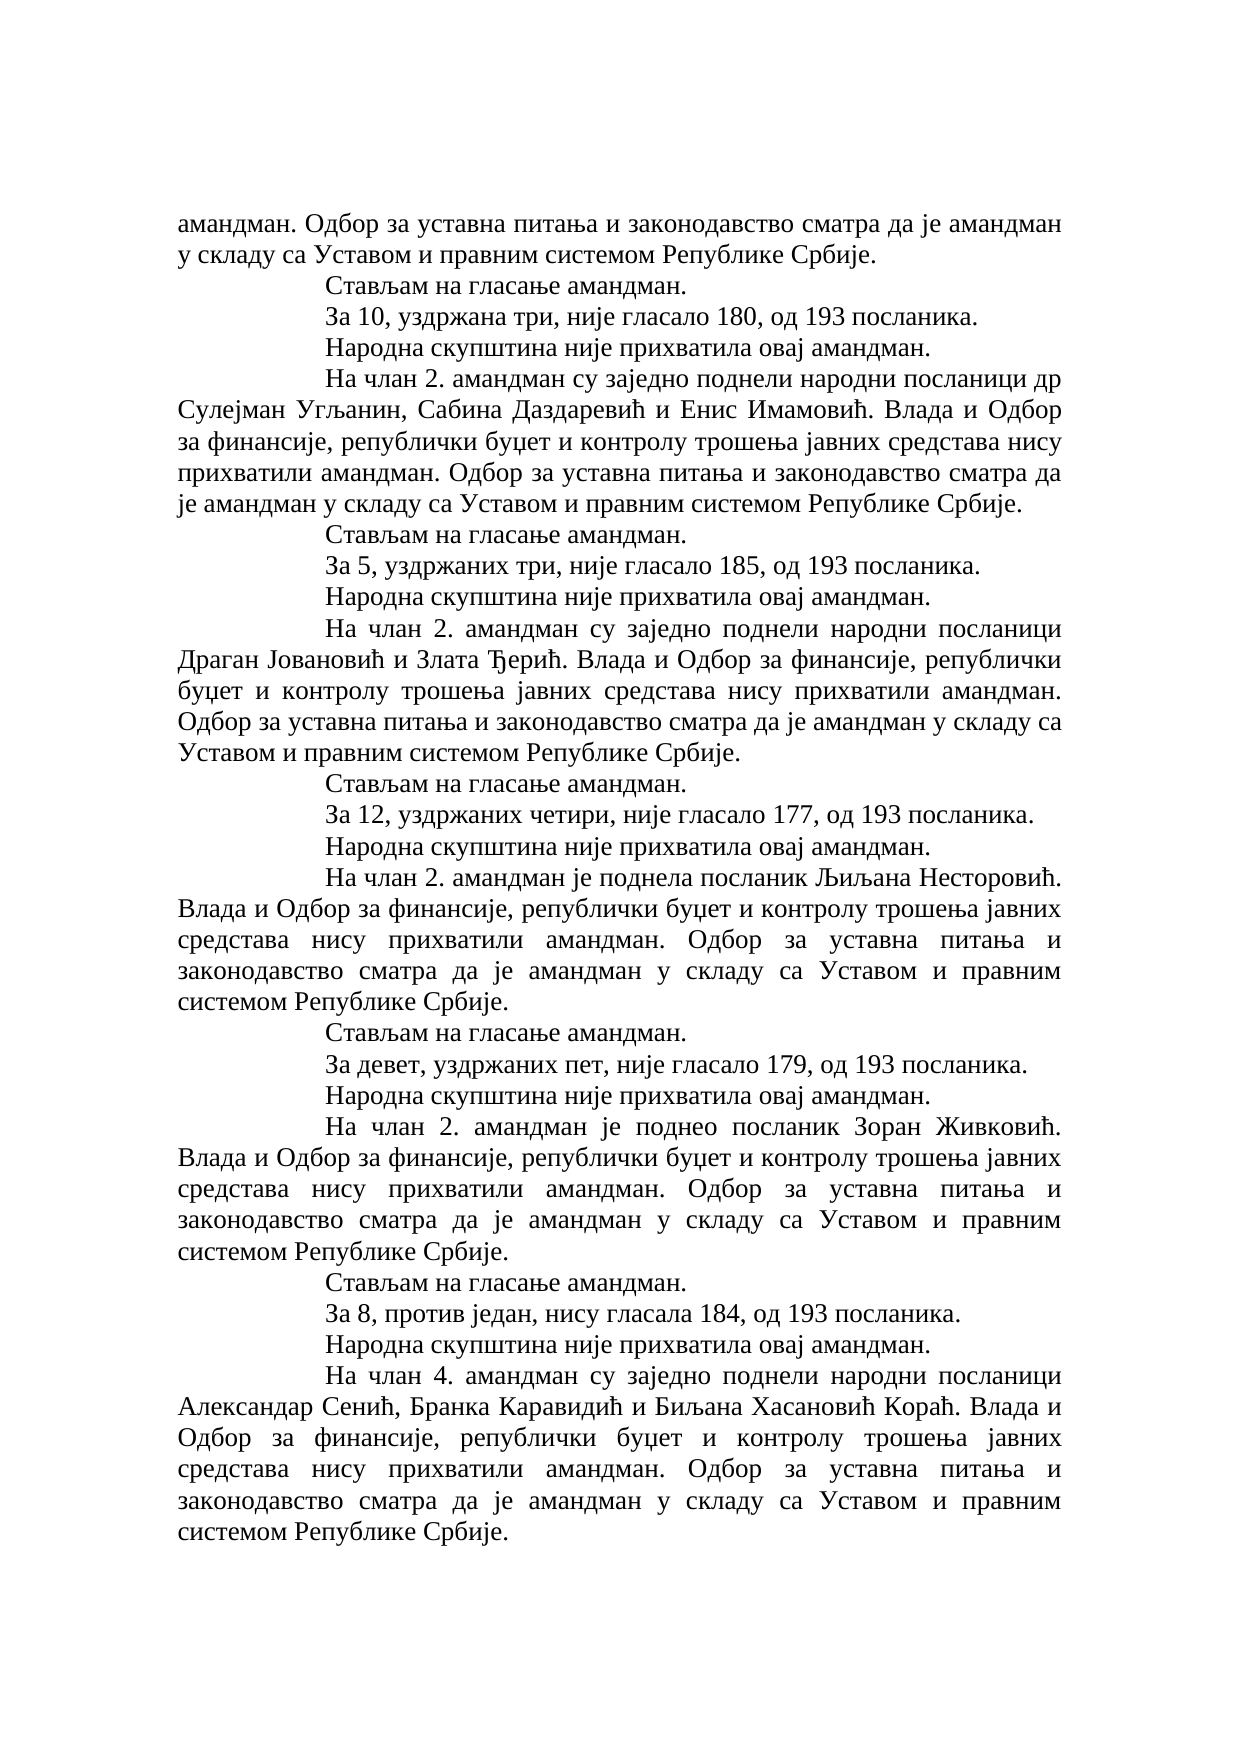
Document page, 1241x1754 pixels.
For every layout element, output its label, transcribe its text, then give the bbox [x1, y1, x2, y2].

text На члан 2. амандман је поднео посланик Зоран Живковић. Влада и Одбор за финансије, републички буџет и контролу трошења јавних средстава нису прихватили амандман. Одбор за уставна питања и законодавство сматра да је амандман у складу са Уставом и правним системом Републике Србије. [177, 1110, 1063, 1266]
text На члан 2. амандман је поднела посланик Љиљана Несторовић. Влада и Одбор за финансије, републички буџет и контролу трошења јавних средстава нису прихватили амандман. Одбор за уставна питања и законодавство сматра да је амандман у складу са Уставом и правним системом Републике Србије. [177, 861, 1063, 1017]
text Стављам на гласање амандман. [177, 1266, 1063, 1297]
text Народна скупштина није прихватила овај амандман. [177, 581, 1063, 612]
text На члан 2. амандман су заједно поднели народни посланици др Сулејман Угљанин, Сабина Даздаревић и Енис Имамовић. Влада и Одбор за финансије, републички буџет и контролу трошења јавних средстава нису прихватили амандман. Одбор за уставна питања и законодавство сматра да је амандман у складу са Уставом и правним системом Републике Србије. [177, 362, 1063, 518]
text Народна скупштина није прихватила овај амандман. [177, 830, 1063, 861]
text Стављам на гласање амандман. [177, 1017, 1063, 1048]
text На члан 4. амандман су заједно поднели народни посланици Александар Сенић, Бранка Каравидић и Биљана Хасановић Кораћ. Влада и Одбор за финансије, републички буџет и контролу трошења јавних средстава нису прихватили амандман. Одбор за уставна питања и законодавство сматра да је амандман у складу са Уставом и правним системом Републике Србије. [177, 1359, 1063, 1546]
text За 12, уздржаних четири, није гласало 177, од 193 посланика. [177, 798, 1063, 830]
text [177, 207, 1063, 269]
text Народна скупштина није прихватила овај амандман. [177, 331, 1063, 362]
text Стављам на гласање амандман. [177, 269, 1063, 300]
text Народна скупштина није прихватила овај амандман. [177, 1079, 1063, 1110]
text За 5, уздржаних три, није гласало 185, од 193 посланика. [177, 549, 1063, 581]
text За 8, против један, нису гласала 184, од 193 посланика. [177, 1297, 1063, 1328]
text За 10, уздржана три, није гласало 180, од 193 посланика. [177, 300, 1063, 331]
text На члан 2. амандман су заједно поднели народни посланици Драган Јовановић и Злата Ђерић. Влада и Одбор за финансије, републички буџет и контролу трошења јавних средстава нису прихватили амандман. Одбор за уставна питања и законодавство сматра да је амандман у складу са Уставом и правним системом Републике Србије. [177, 612, 1063, 767]
text Народна скупштина није прихватила овај амандман. [177, 1328, 1063, 1359]
text За девет, уздржаних пет, није гласало 179, од 193 посланика. [177, 1048, 1063, 1079]
text Стављам на гласање амандман. [177, 518, 1063, 549]
text Стављам на гласање амандман. [177, 767, 1063, 798]
